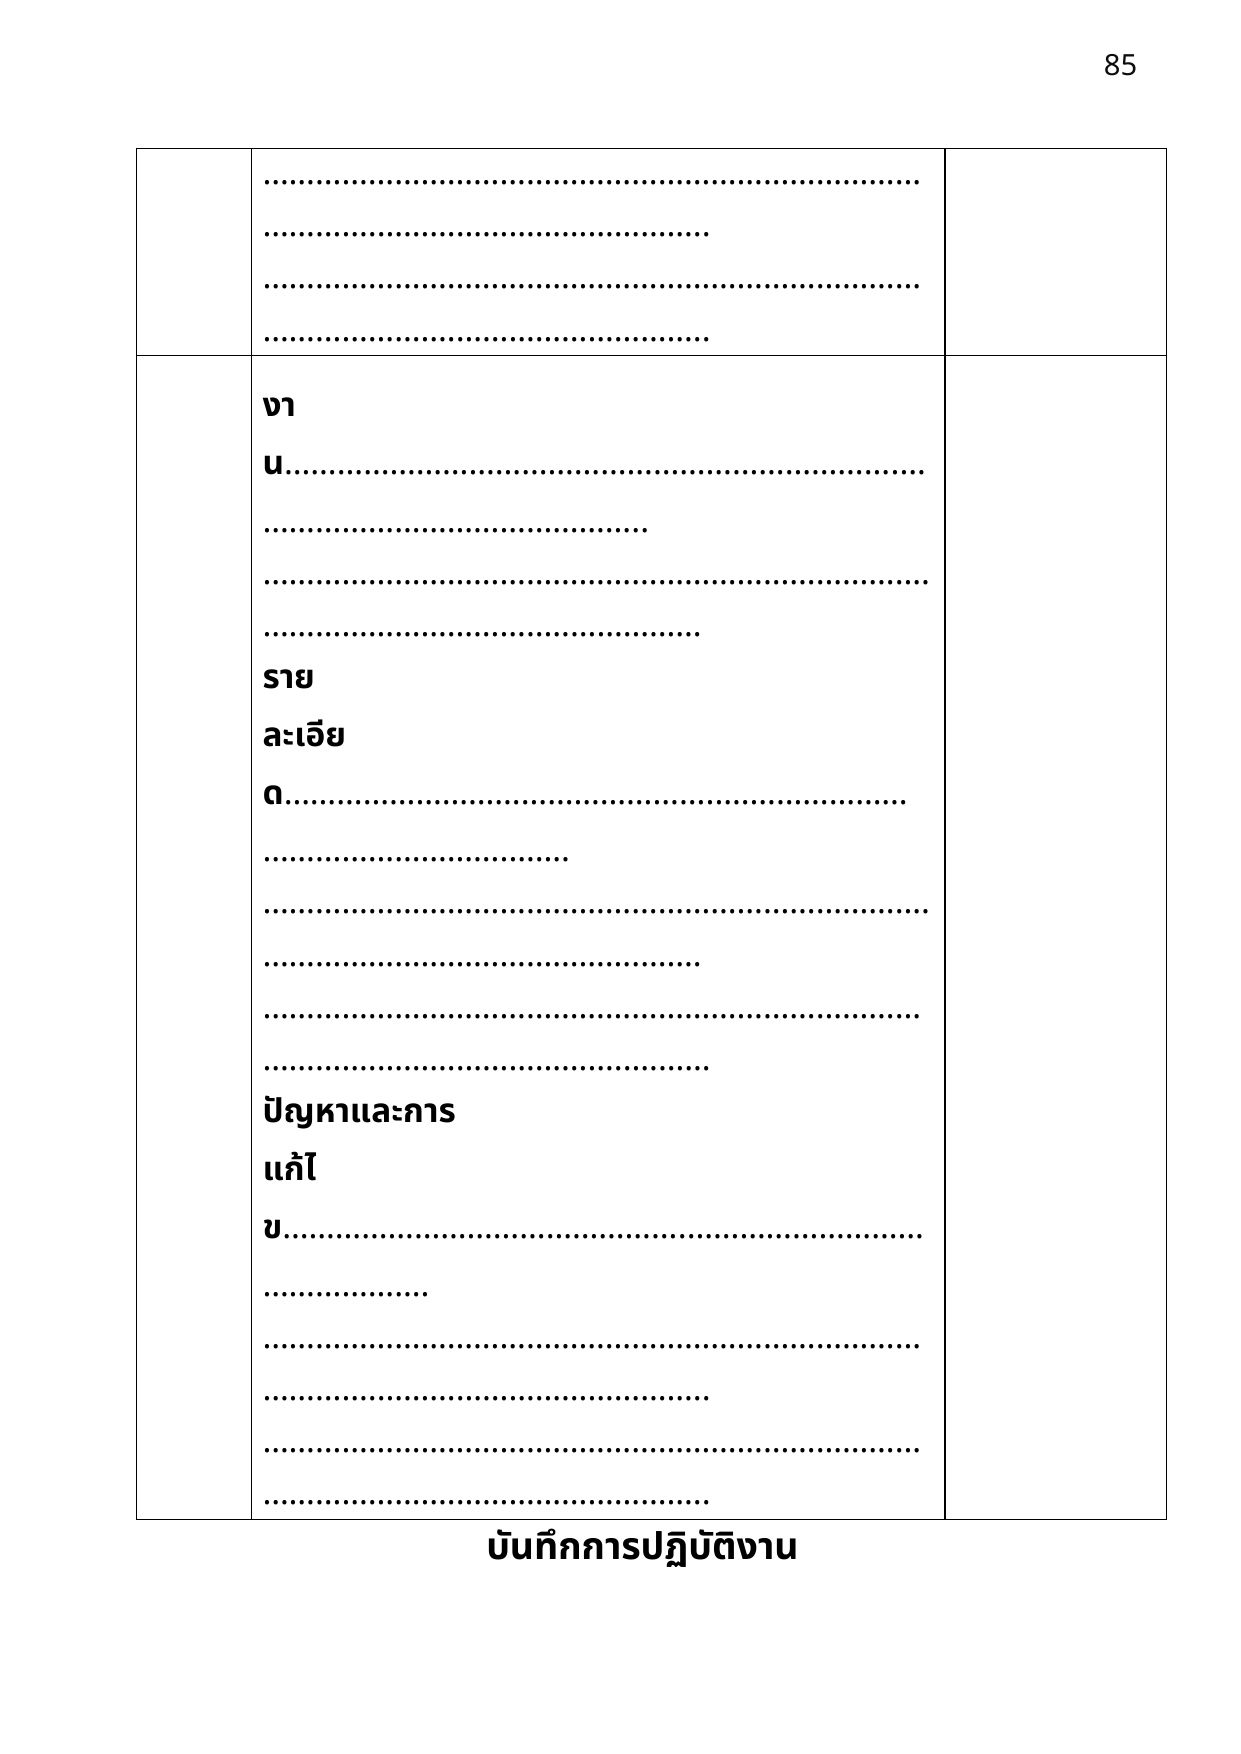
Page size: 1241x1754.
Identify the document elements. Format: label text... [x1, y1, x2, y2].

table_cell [252, 149, 944, 355]
table_cell [946, 149, 1166, 355]
table_cell [137, 356, 251, 1519]
text บันทึกการปฏิบัติงาน [148, 1520, 1137, 1576]
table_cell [252, 356, 944, 1519]
table_cell [137, 149, 251, 355]
table_cell [946, 356, 1166, 1519]
